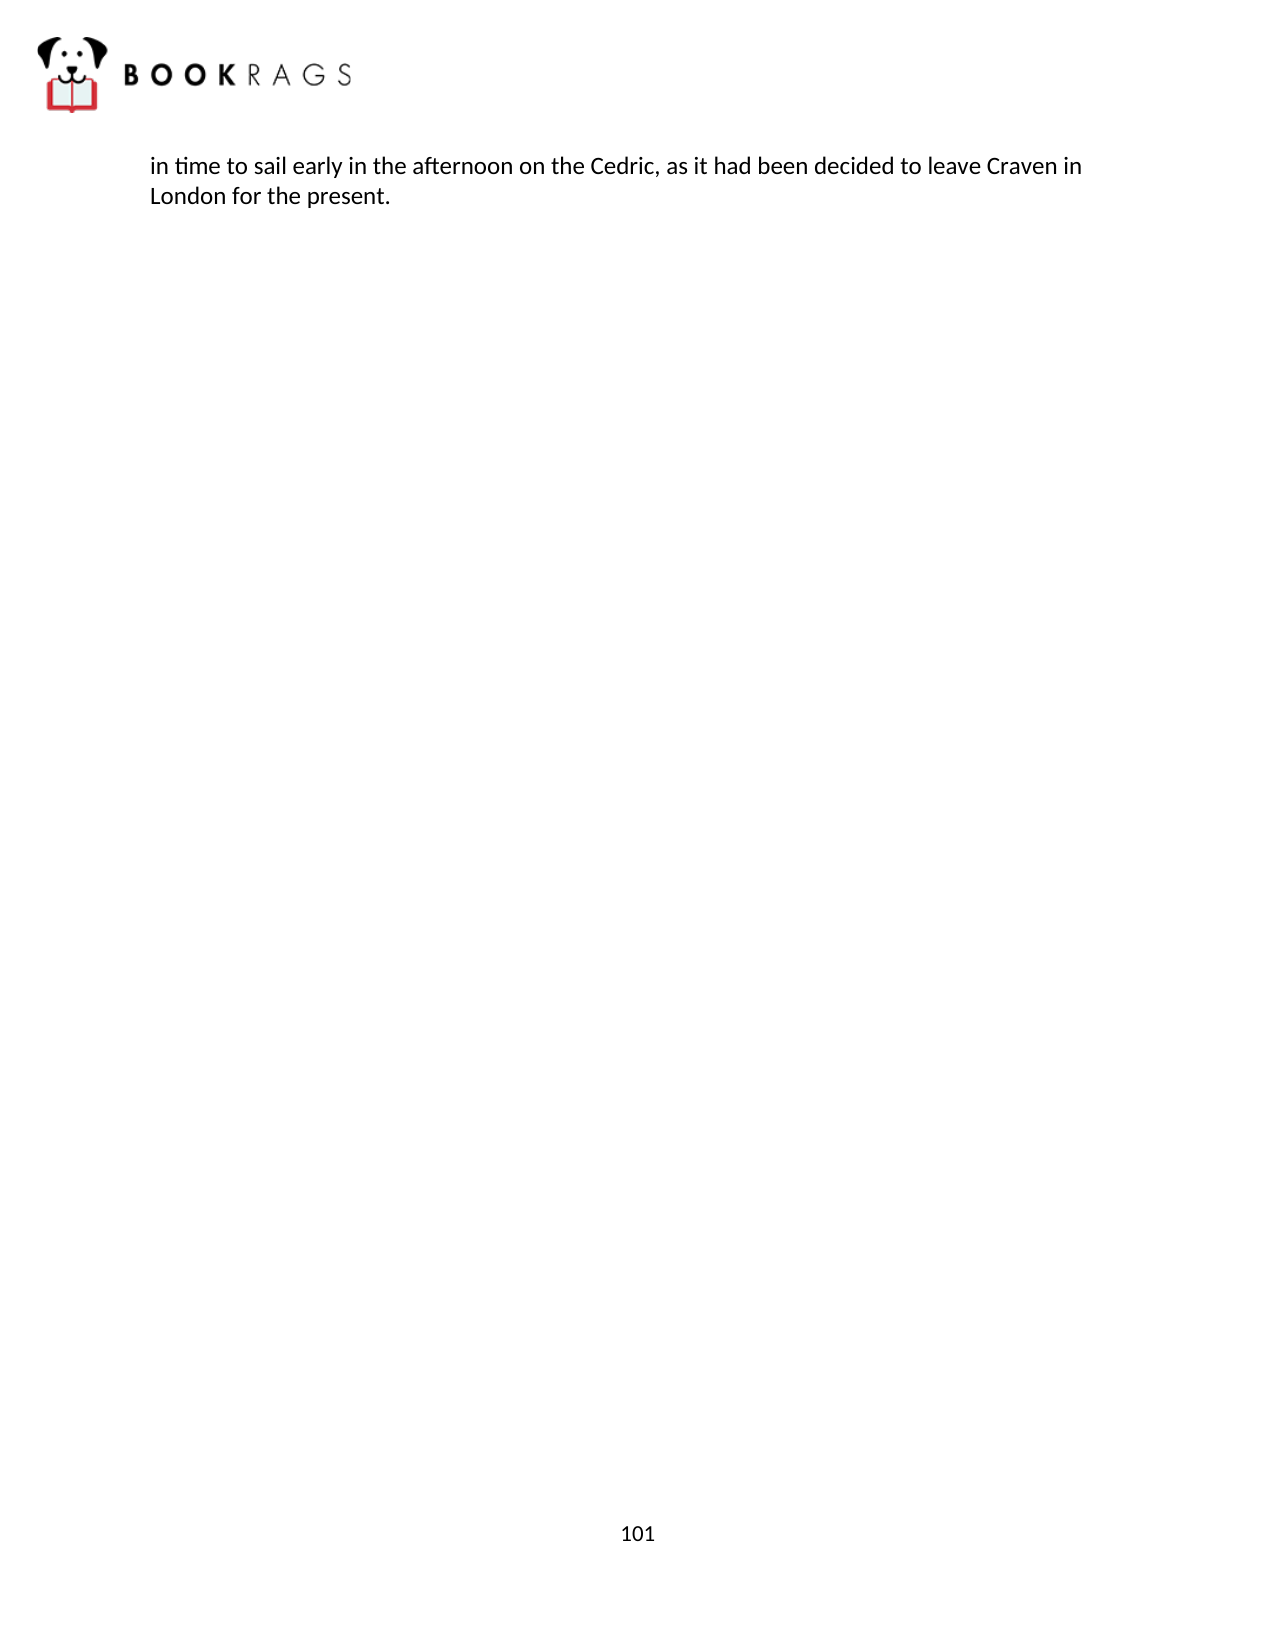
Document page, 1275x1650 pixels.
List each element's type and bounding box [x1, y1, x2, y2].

picture [37, 37, 351, 113]
text [150, 150, 1125, 211]
